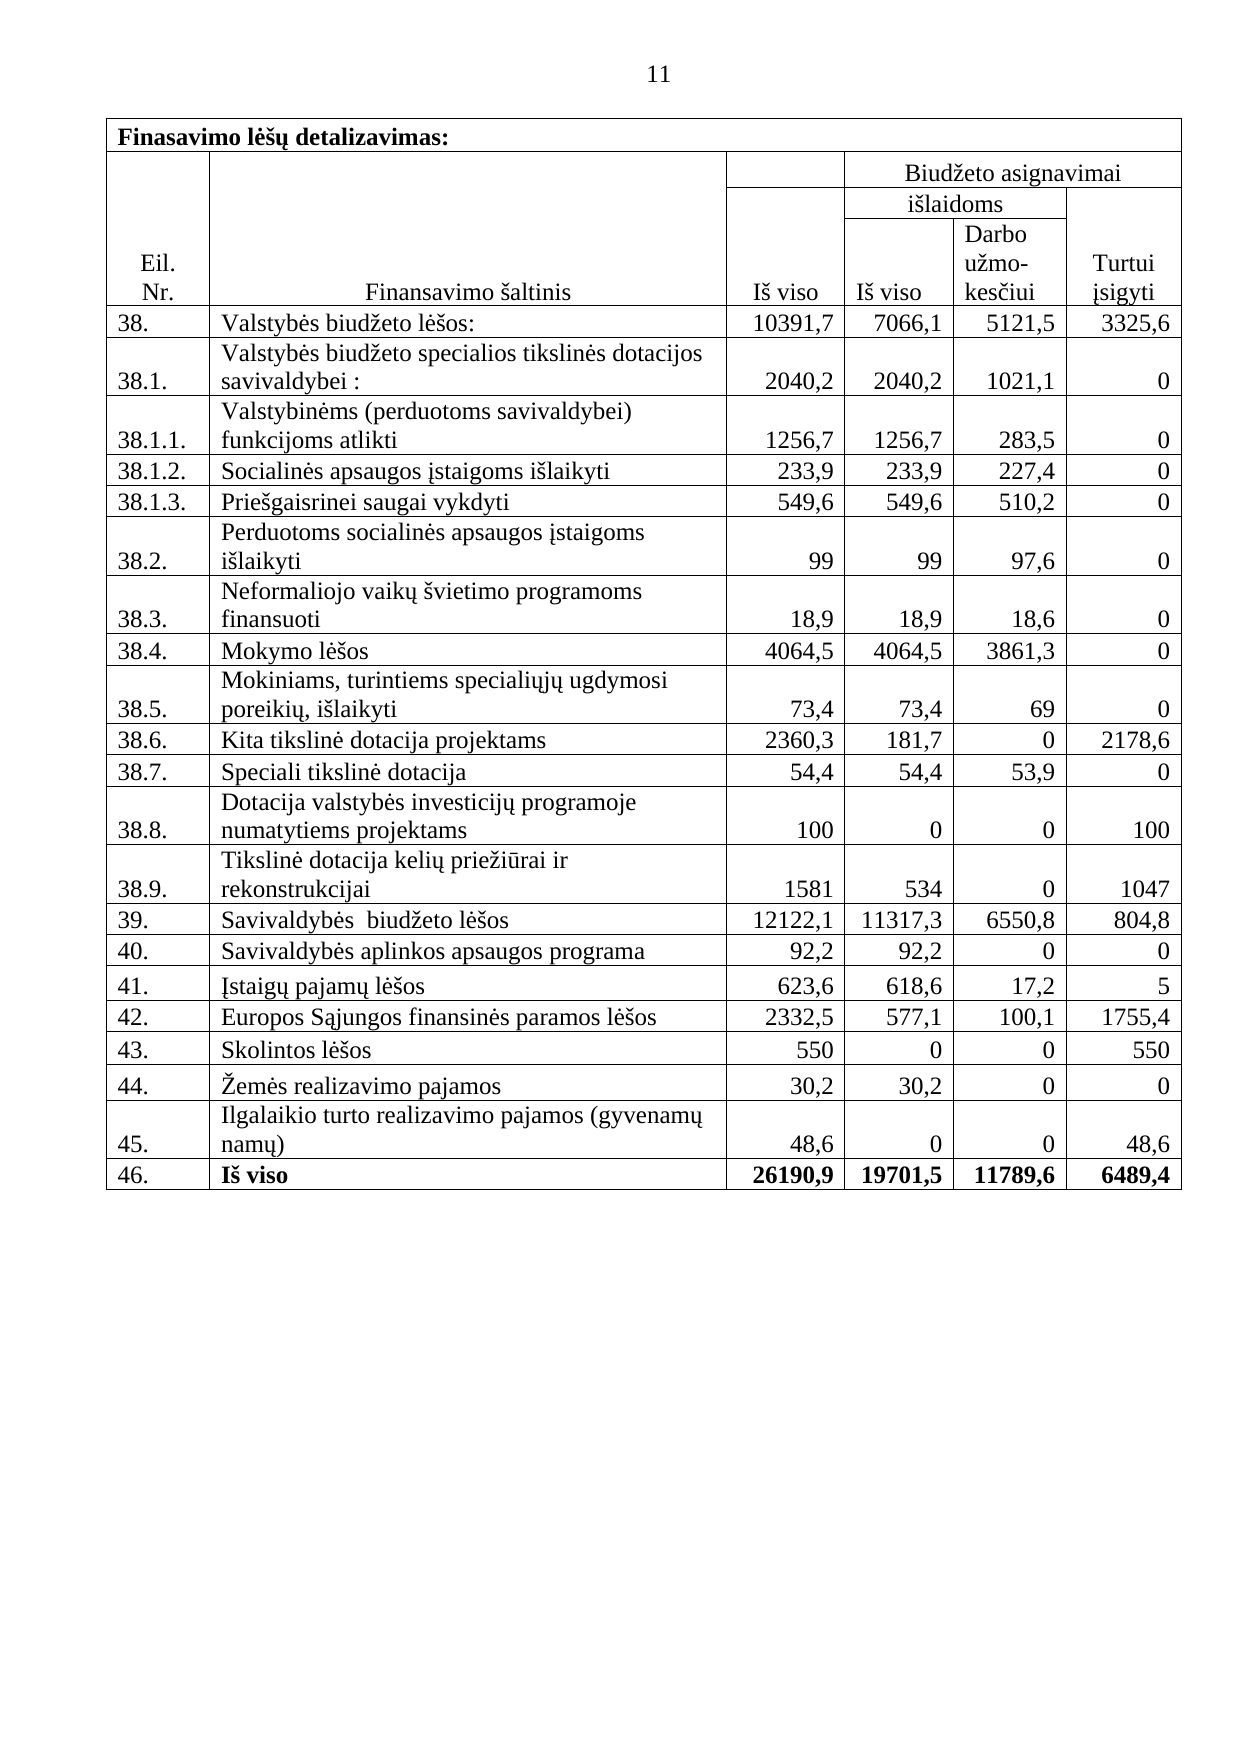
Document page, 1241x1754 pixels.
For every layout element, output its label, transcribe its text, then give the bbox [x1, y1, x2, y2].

table_cell 3861,3 [954, 634, 1066, 664]
table_cell 0 [1067, 666, 1181, 723]
table_cell 48,6 [1067, 1101, 1181, 1158]
table_cell 38.8. [107, 787, 209, 844]
table_cell 38.3. [107, 576, 209, 633]
table_cell 233,9 [845, 455, 953, 485]
table_cell 0 [1067, 755, 1181, 786]
table_cell 4064,5 [845, 634, 953, 664]
table_cell 99 [845, 517, 953, 575]
table_cell 18,6 [954, 576, 1066, 633]
table_cell Valstybės biudžeto lėšos: [210, 306, 726, 337]
table_cell Darbo užmo- kesčiui [954, 219, 1066, 305]
table_cell Dotacija valstybės investicijų programoje numatytiems projektams [210, 787, 726, 844]
table_cell 233,9 [727, 455, 844, 485]
table_cell 73,4 [845, 666, 953, 723]
table_cell Valstybės biudžeto specialios tikslinės dotacijos savivaldybei : [210, 338, 726, 395]
table_cell Perduotoms socialinės apsaugos įstaigoms išlaikyti [210, 517, 726, 575]
table_cell 618,6 [845, 966, 953, 999]
table_cell 623,6 [727, 966, 844, 999]
table_cell 39. [107, 904, 209, 934]
table_cell 54,4 [727, 755, 844, 786]
table_cell 0 [1067, 517, 1181, 575]
table_cell 11317,3 [845, 904, 953, 934]
table_cell Neformaliojo vaikų švietimo programoms finansuoti [210, 576, 726, 633]
table_cell 0 [954, 845, 1066, 903]
table_cell Ilgalaikio turto realizavimo pajamos (gyvenamų namų) [210, 1101, 726, 1158]
table_cell 7066,1 [845, 306, 953, 337]
table_cell 549,6 [727, 486, 844, 516]
table_cell Finansavimo šaltinis [210, 152, 726, 305]
table_cell 48,6 [727, 1101, 844, 1158]
table_cell 43. [107, 1032, 209, 1064]
table_cell 11789,6 [954, 1159, 1066, 1189]
table_cell Iš viso [727, 188, 844, 305]
table_cell 38.9. [107, 845, 209, 903]
table_cell 30,2 [727, 1065, 844, 1099]
table_cell 0 [1067, 576, 1181, 633]
table_cell 550 [1067, 1032, 1181, 1064]
table_cell Valstybinėms (perduotoms savivaldybei) funkcijoms atlikti [210, 396, 726, 454]
table_cell 19701,5 [845, 1159, 953, 1189]
table_cell 38.4. [107, 634, 209, 664]
table_cell Įstaigų pajamų lėšos [210, 966, 726, 999]
table_cell 5121,5 [954, 306, 1066, 337]
table_cell 38.1.2. [107, 455, 209, 485]
table_cell 2360,3 [727, 724, 844, 754]
table_cell 45. [107, 1101, 209, 1158]
table_cell [727, 152, 844, 187]
table_cell 2178,6 [1067, 724, 1181, 754]
table_cell 6489,4 [1067, 1159, 1181, 1189]
table_cell 38.7. [107, 755, 209, 786]
table_cell 534 [845, 845, 953, 903]
table_cell 10391,7 [727, 306, 844, 337]
table_cell 38. [107, 306, 209, 337]
table_cell 18,9 [845, 576, 953, 633]
table_cell 0 [954, 1101, 1066, 1158]
table_cell 0 [1067, 455, 1181, 485]
table_cell išlaidoms [845, 188, 1066, 218]
table_cell Iš viso [845, 219, 953, 305]
table_header Finasavimo lėšų detalizavimas: [107, 119, 1181, 151]
table_cell 5 [1067, 966, 1181, 999]
table_cell 1256,7 [727, 396, 844, 454]
table_cell 804,8 [1067, 904, 1181, 934]
table_cell 17,2 [954, 966, 1066, 999]
table_cell 54,4 [845, 755, 953, 786]
table_cell 550 [727, 1032, 844, 1064]
table_cell 100,1 [954, 1001, 1066, 1031]
table_cell 549,6 [845, 486, 953, 516]
table_cell 0 [845, 787, 953, 844]
table_cell Turtui įsigyti [1067, 188, 1181, 305]
table_cell Savivaldybės biudžeto lėšos [210, 904, 726, 934]
table_cell Savivaldybės aplinkos apsaugos programa [210, 935, 726, 965]
table_cell 38.1.1. [107, 396, 209, 454]
table_cell 69 [954, 666, 1066, 723]
table_cell 0 [954, 787, 1066, 844]
table_cell 0 [1067, 634, 1181, 664]
table_cell 0 [954, 724, 1066, 754]
table_cell Socialinės apsaugos įstaigoms išlaikyti [210, 455, 726, 485]
table_cell 38.2. [107, 517, 209, 575]
table_cell 97,6 [954, 517, 1066, 575]
table_cell Tikslinė dotacija kelių priežiūrai ir rekonstrukcijai [210, 845, 726, 903]
table_cell 4064,5 [727, 634, 844, 664]
table_cell 44. [107, 1065, 209, 1099]
table_cell 92,2 [845, 935, 953, 965]
table_cell 0 [845, 1032, 953, 1064]
table_cell 100 [1067, 787, 1181, 844]
table_cell 0 [1067, 486, 1181, 516]
table_cell 38.1. [107, 338, 209, 395]
table_cell 46. [107, 1159, 209, 1189]
table_cell 38.6. [107, 724, 209, 754]
table_cell 18,9 [727, 576, 844, 633]
table_cell 12122,1 [727, 904, 844, 934]
table_cell Eil. Nr. [107, 152, 209, 305]
table_cell 2040,2 [845, 338, 953, 395]
table_cell 0 [1067, 1065, 1181, 1099]
table_cell 73,4 [727, 666, 844, 723]
table_cell 577,1 [845, 1001, 953, 1031]
table_cell 0 [1067, 396, 1181, 454]
table_cell 1047 [1067, 845, 1181, 903]
table_cell 92,2 [727, 935, 844, 965]
table_cell 0 [1067, 338, 1181, 395]
table_cell 1581 [727, 845, 844, 903]
table_cell 0 [954, 1065, 1066, 1099]
table_cell Iš viso [210, 1159, 726, 1189]
table_cell Skolintos lėšos [210, 1032, 726, 1064]
table_cell 99 [727, 517, 844, 575]
table_cell 42. [107, 1001, 209, 1031]
table_cell 3325,6 [1067, 306, 1181, 337]
table_cell 40. [107, 935, 209, 965]
table_cell Speciali tikslinė dotacija [210, 755, 726, 786]
table_cell 0 [1067, 935, 1181, 965]
table_cell 2332,5 [727, 1001, 844, 1031]
table_cell 100 [727, 787, 844, 844]
table_cell 0 [954, 935, 1066, 965]
table_cell Kita tikslinė dotacija projektams [210, 724, 726, 754]
table_cell 1256,7 [845, 396, 953, 454]
table_cell 0 [845, 1101, 953, 1158]
table_cell 2040,2 [727, 338, 844, 395]
table_cell Mokiniams, turintiems specialiųjų ugdymosi poreikių, išlaikyti [210, 666, 726, 723]
table_cell 181,7 [845, 724, 953, 754]
table_cell Žemės realizavimo pajamos [210, 1065, 726, 1099]
table_cell 53,9 [954, 755, 1066, 786]
table_cell Biudžeto asignavimai [845, 152, 1181, 187]
table_cell 1755,4 [1067, 1001, 1181, 1031]
table_cell 283,5 [954, 396, 1066, 454]
table_cell 510,2 [954, 486, 1066, 516]
table_cell 6550,8 [954, 904, 1066, 934]
table_cell 227,4 [954, 455, 1066, 485]
table_cell 0 [954, 1032, 1066, 1064]
table_cell Mokymo lėšos [210, 634, 726, 664]
table_cell 26190,9 [727, 1159, 844, 1189]
table_cell 38.1.3. [107, 486, 209, 516]
table_cell 38.5. [107, 666, 209, 723]
table_cell 30,2 [845, 1065, 953, 1099]
table_cell 41. [107, 966, 209, 999]
table_cell Europos Sąjungos finansinės paramos lėšos [210, 1001, 726, 1031]
table_cell Priešgaisrinei saugai vykdyti [210, 486, 726, 516]
table_cell 1021,1 [954, 338, 1066, 395]
